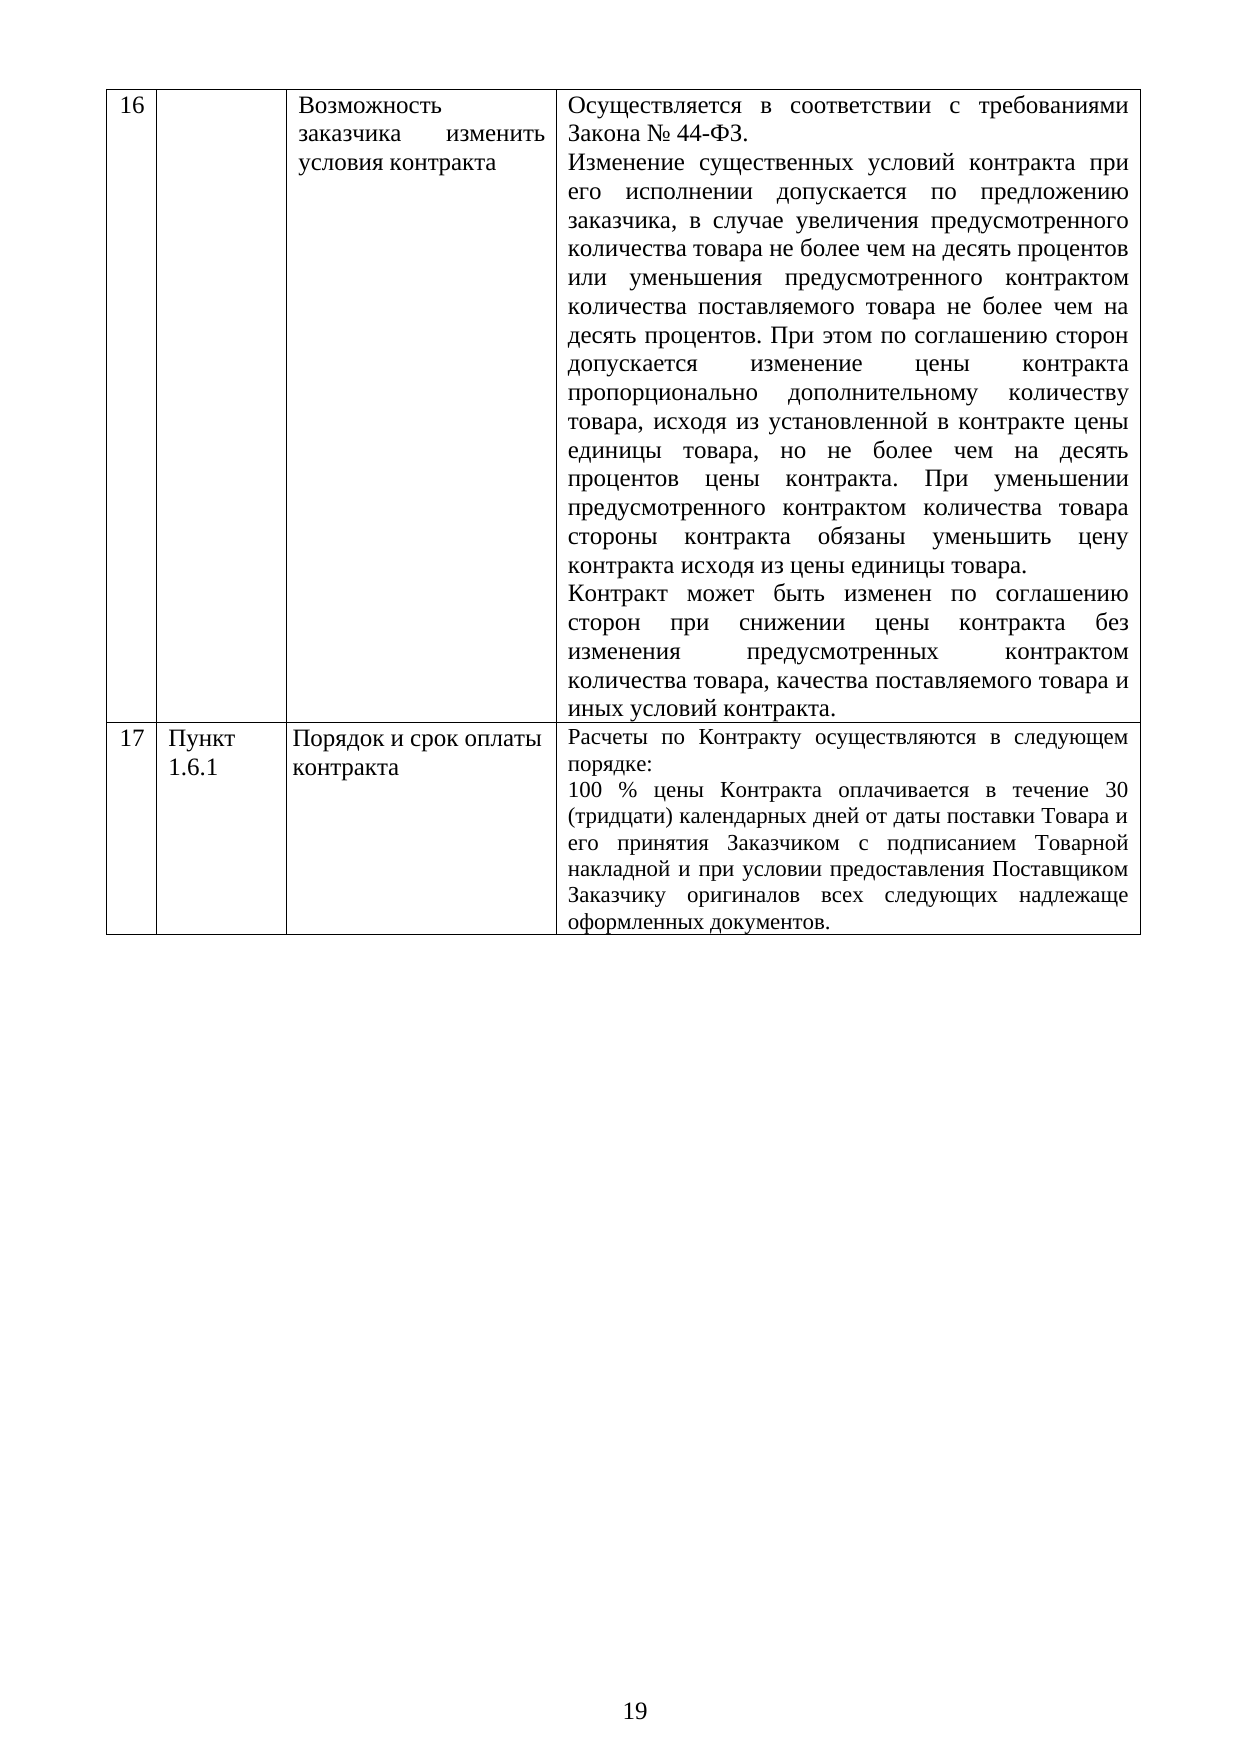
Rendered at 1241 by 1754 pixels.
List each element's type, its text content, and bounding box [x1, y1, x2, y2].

table_cell 16 [107, 90, 156, 722]
table_cell Расчеты по Контракту осуществляются в следующем порядке: 100 % цены Контракта оплачивается в течение 30 (тридцати) календарных дней от даты поставки Товара и его принятия Заказчиком с подписанием Товарной накладной и при условии предоставления Поставщиком Заказчику оригиналов всех следующих надлежаще оформленных документов. [557, 723, 1140, 934]
table_cell Осуществляется в соответствии с требованиями Закона № 44-ФЗ. Изменение существенных условий контракта при его исполнении допускается по предложению заказчика, в случае увеличения предусмотренного количества товара не более чем на десять процентов или уменьшения предусмотренного контрактом количества поставляемого товара не более чем на десять процентов. При этом по соглашению сторон допускается изменение цены контракта пропорционально дополнительному количеству товара, исходя из установленной в контракте цены единицы товара, но не более чем на десять процентов цены контракта. При уменьшении предусмотренного контрактом количества товара стороны контракта обязаны уменьшить цену контракта исходя из цены единицы товара. Контракт может быть изменен по соглашению сторон при снижении цены контракта без изменения предусмотренных контрактом количества товара, качества поставляемого товара и иных условий контракта. [557, 90, 1140, 722]
table_cell Порядок и срок оплаты контракта [287, 723, 556, 934]
table_cell Пункт 1.6.1 [157, 723, 286, 934]
table_cell [157, 90, 286, 722]
table_cell Возможность заказчика изменить условия контракта [287, 90, 556, 722]
table_cell 17 [107, 723, 156, 934]
